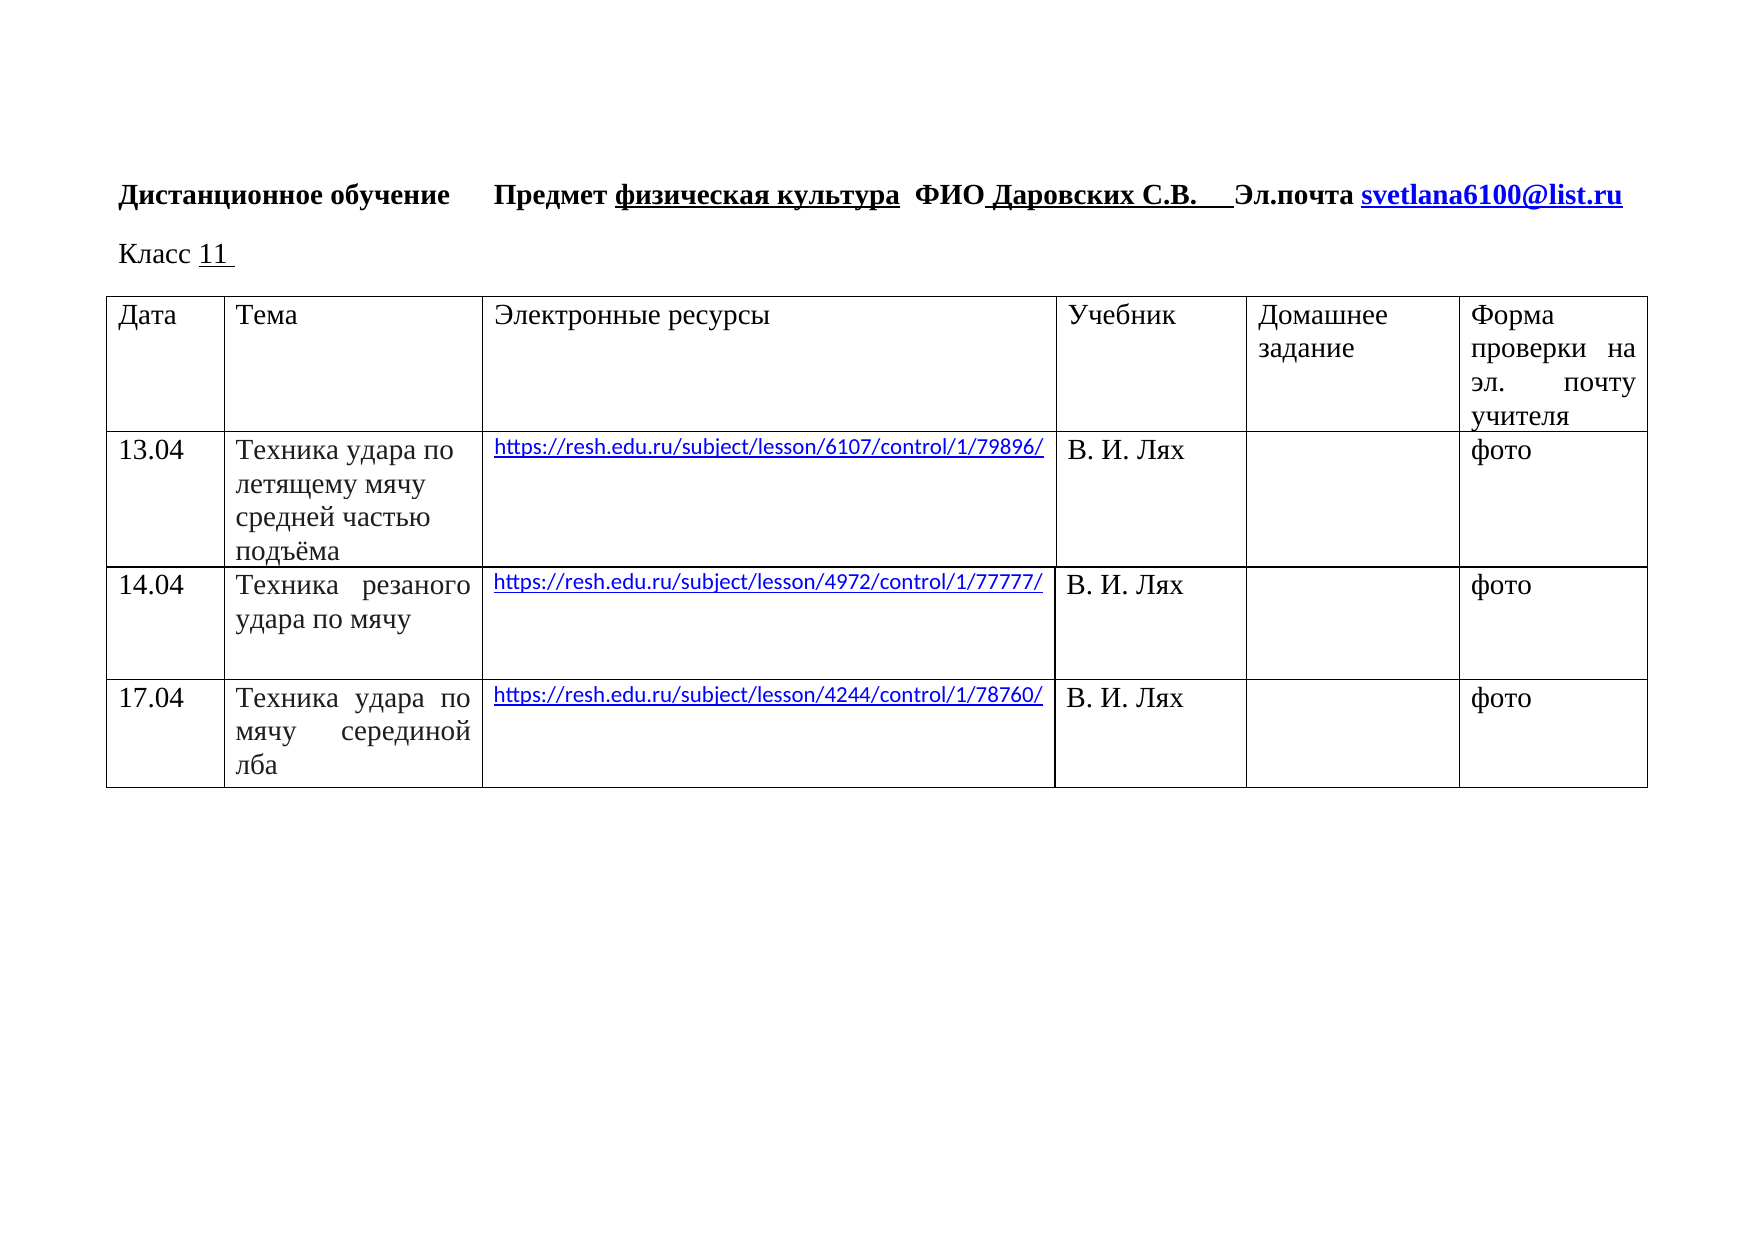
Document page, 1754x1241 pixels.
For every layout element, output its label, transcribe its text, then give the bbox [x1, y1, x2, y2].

table_cell [1247, 432, 1459, 566]
table_cell 14.04 [107, 568, 224, 679]
table_cell 13.04 [107, 432, 224, 566]
table_cell https://resh.edu.ru/subject/lesson/6107/control/1/79896/ [483, 432, 1056, 566]
table_cell В. И. Лях [1057, 432, 1246, 566]
table_cell 17.04 [107, 680, 224, 787]
table_cell [1247, 680, 1459, 787]
text Дистанционное обучение Предмет физическая культура ФИО Даровских С.В. Эл.почтa svetlana6100@list.ru [118, 177, 1636, 211]
table_cell фото [1460, 568, 1647, 679]
table_header Учебник [1057, 297, 1246, 431]
table_cell Техника удара по мячу серединой лба [225, 680, 482, 787]
table_cell Техника удара по летящему мячу средней частью подъёма [340, 432, 482, 566]
table_header Домашнее задание [1247, 297, 1459, 431]
text Класс 11 [118, 237, 1636, 270]
table_cell https://resh.edu.ru/subject/lesson/4972/control/1/77777/ [483, 568, 1054, 679]
table_cell фото [1460, 680, 1647, 787]
table_cell В. И. Лях [1056, 568, 1246, 679]
table_header Форма проверки на эл. почту учителя [1460, 297, 1647, 431]
table_header Дата [107, 297, 224, 431]
table_header Тема [225, 297, 482, 431]
table_cell [1247, 568, 1459, 679]
table_cell фото [1460, 432, 1647, 566]
table_cell Техника резаного удара по мячу [225, 568, 482, 679]
table_cell В. И. Лях [1056, 680, 1246, 787]
table_cell https://resh.edu.ru/subject/lesson/4244/control/1/78760/ [483, 680, 1054, 787]
table_header Электронные ресурсы [483, 297, 1056, 431]
